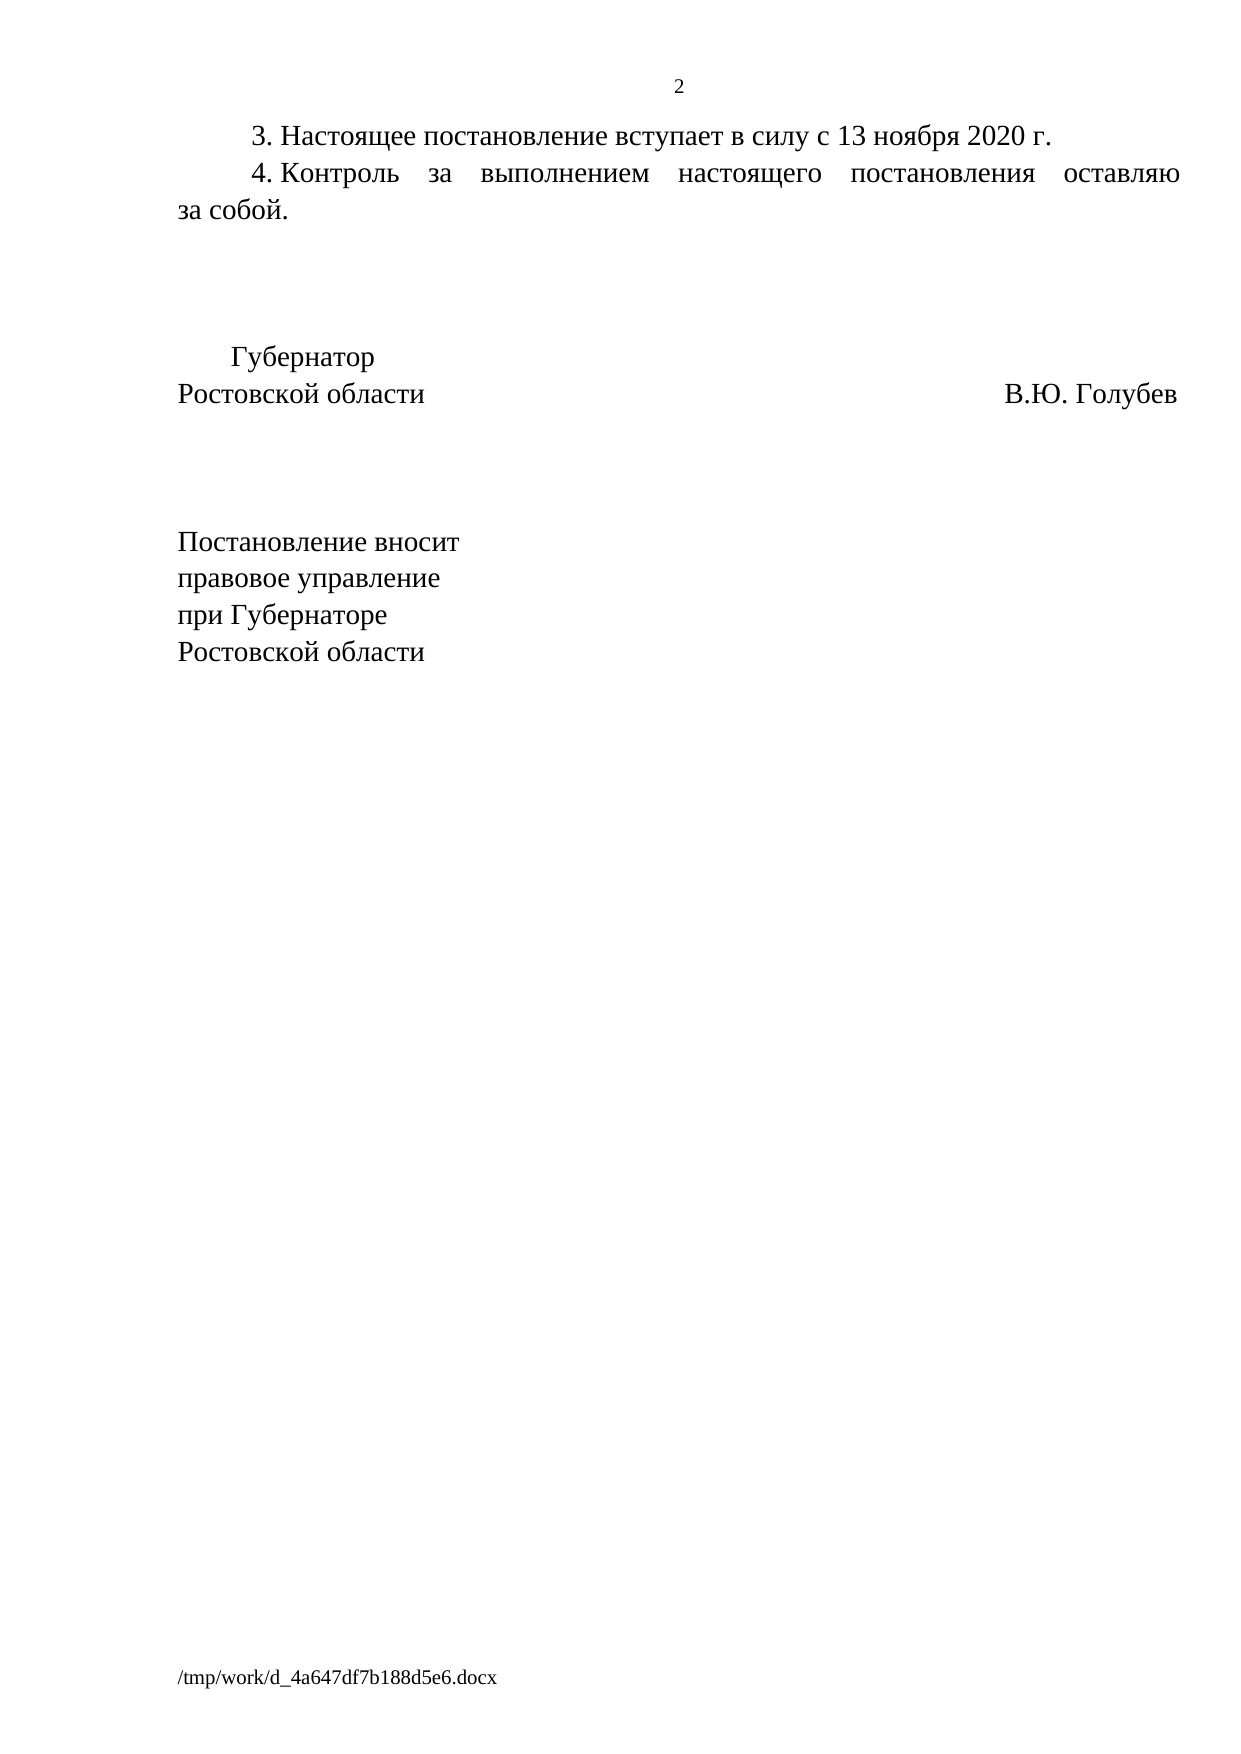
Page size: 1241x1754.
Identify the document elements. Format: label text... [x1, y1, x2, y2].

text 4. Контроль за выполнением настоящего постановления оставляю за собой. [177, 155, 1181, 225]
text правовое управление [177, 561, 1181, 594]
text Губернатор [177, 339, 428, 373]
text Ростовской области В.Ю. Голубев [177, 376, 1181, 410]
text Постановление вносит [177, 524, 1181, 557]
text Ростовской области [177, 634, 1181, 668]
text при Губернаторе [177, 597, 1181, 631]
text 3. Настоящее постановление вступает в силу с 13 ноября 2020 г. [177, 118, 1181, 152]
